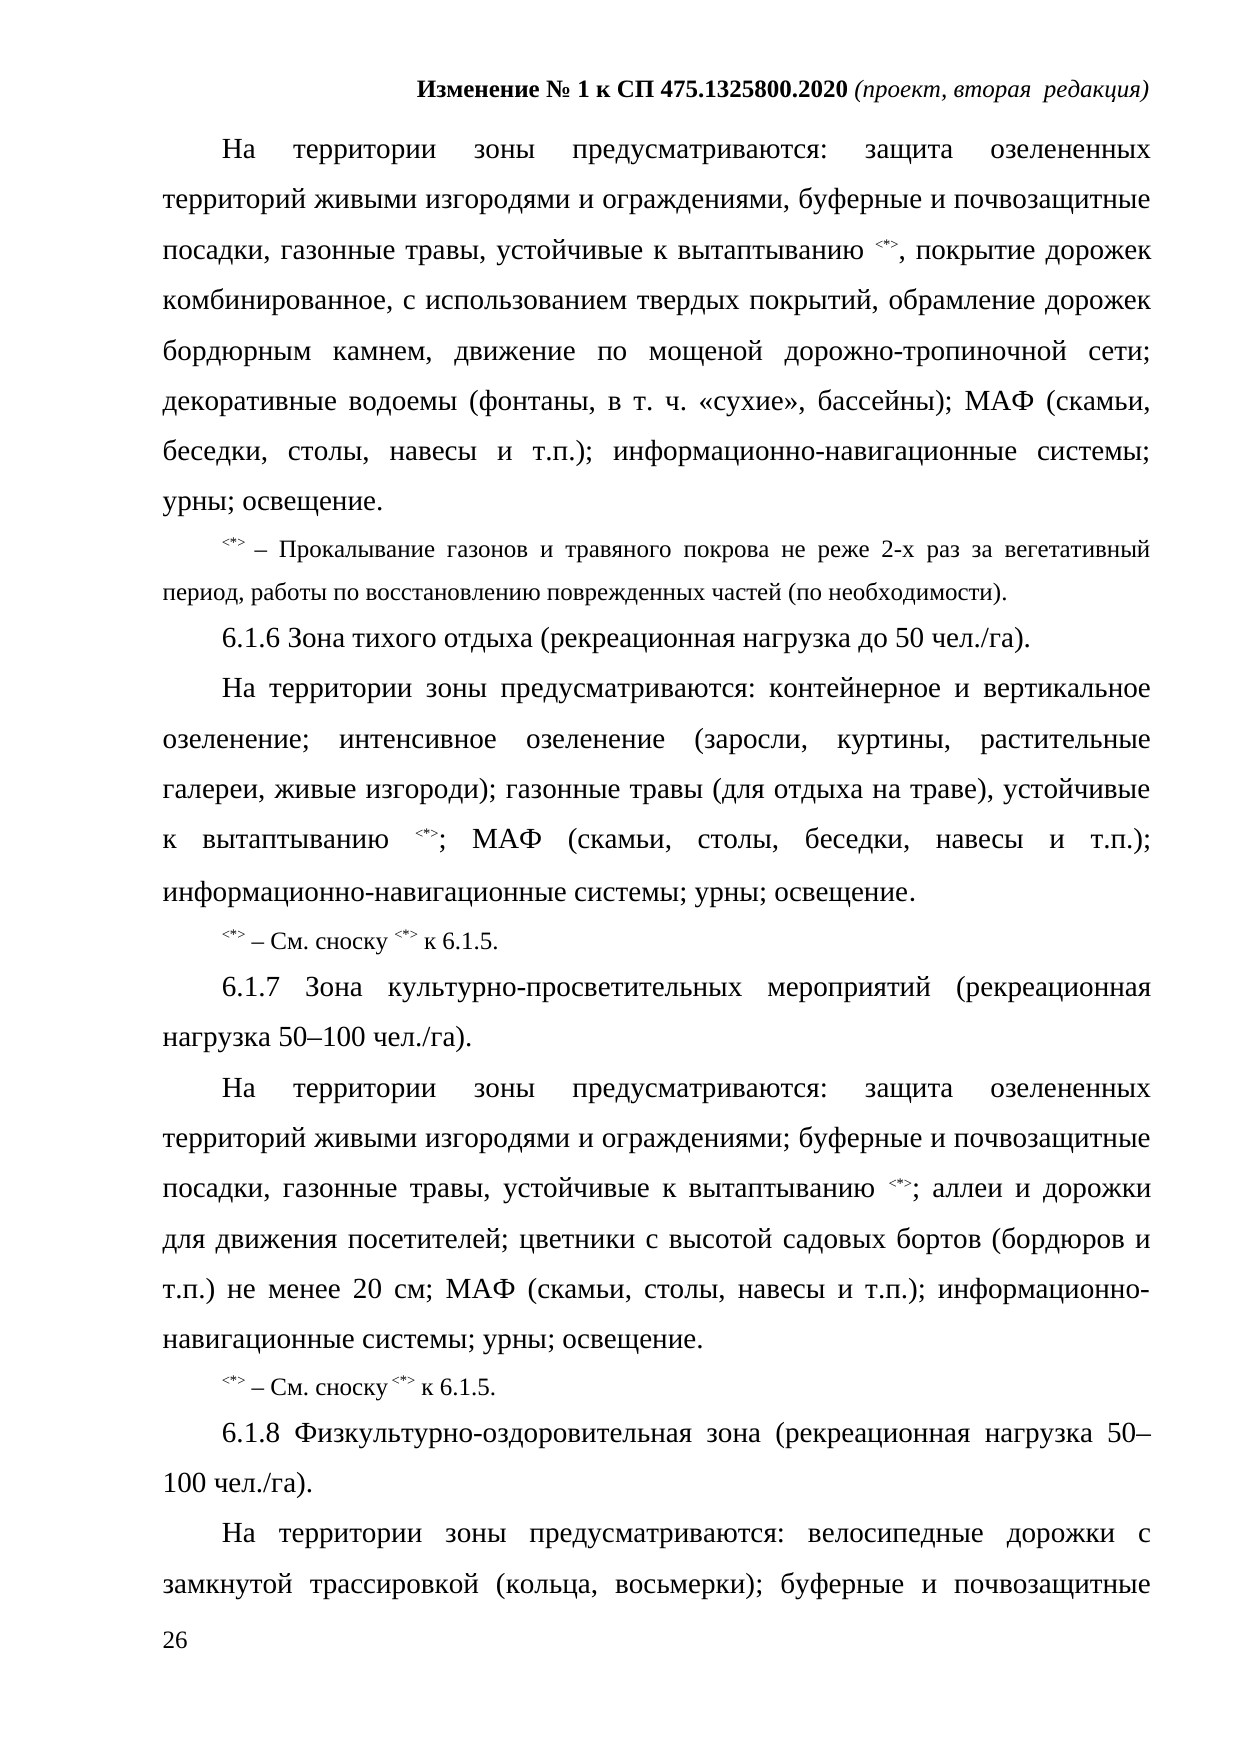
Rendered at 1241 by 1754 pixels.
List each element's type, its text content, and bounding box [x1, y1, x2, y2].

text На территории зоны предусматриваются: защита озелененных территорий живыми изгородями и ограждениями; буферные и почвозащитные посадки, газонные травы, устойчивые к вытаптыванию <*>; аллеи и дорожки для движения посетителей; цветники с высотой садовых бортов (бордюров и т.п.) не менее 20 см; МАФ (скамьи, столы, навесы и т.п.); информационно-навигационные системы; урны; освещение. [162, 1070, 1152, 1355]
text <*> – Прокалывание газонов и травяного покрова не реже 2-х раз за вегетативный период, работы по восстановлению поврежденных частей (по необходимости). [162, 534, 1152, 606]
text На территории зоны предусматриваются: защита озелененных территорий живыми изгородями и ограждениями, буферные и почвозащитные посадки, газонные травы, устойчивые к вытаптыванию <*>, покрытие дорожек комбинированное, с использованием твердых покрытий, обрамление дорожек бордюрным камнем, движение по мощеной дорожно-тропиночной сети; декоративные водоемы (фонтаны, в т. ч. «сухие», бассейны); МАФ (скамьи, беседки, столы, навесы и т.п.); информационно-навигационные системы; урны; освещение. [162, 131, 1152, 517]
text 6.1.7 Зона культурно-просветительных мероприятий (рекреационная нагрузка 50–100 чел./га). [162, 969, 1152, 1053]
text <*> – См. сноску <*> к 6.1.5. [162, 926, 1152, 955]
text На территории зоны предусматриваются: контейнерное и вертикальное озеленение; интенсивное озеленение (заросли, куртины, растительные галереи, живые изгороди); газонные травы (для отдыха на траве), устойчивые к вытаптыванию <*>; МАФ (скамьи, столы, беседки, навесы и т.п.); информационно-навигационные системы; урны; освещение. [162, 670, 1152, 908]
text 6.1.8 Физкультурно-оздоровительная зона (рекреационная нагрузка 50–100 чел./га). [162, 1415, 1152, 1499]
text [162, 1516, 1152, 1599]
text 6.1.6 Зона тихого отдыха (рекреационная нагрузка до 50 чел./га). [162, 620, 1152, 654]
text <*> – См. сноску <*> к 6.1.5. [162, 1372, 1152, 1401]
